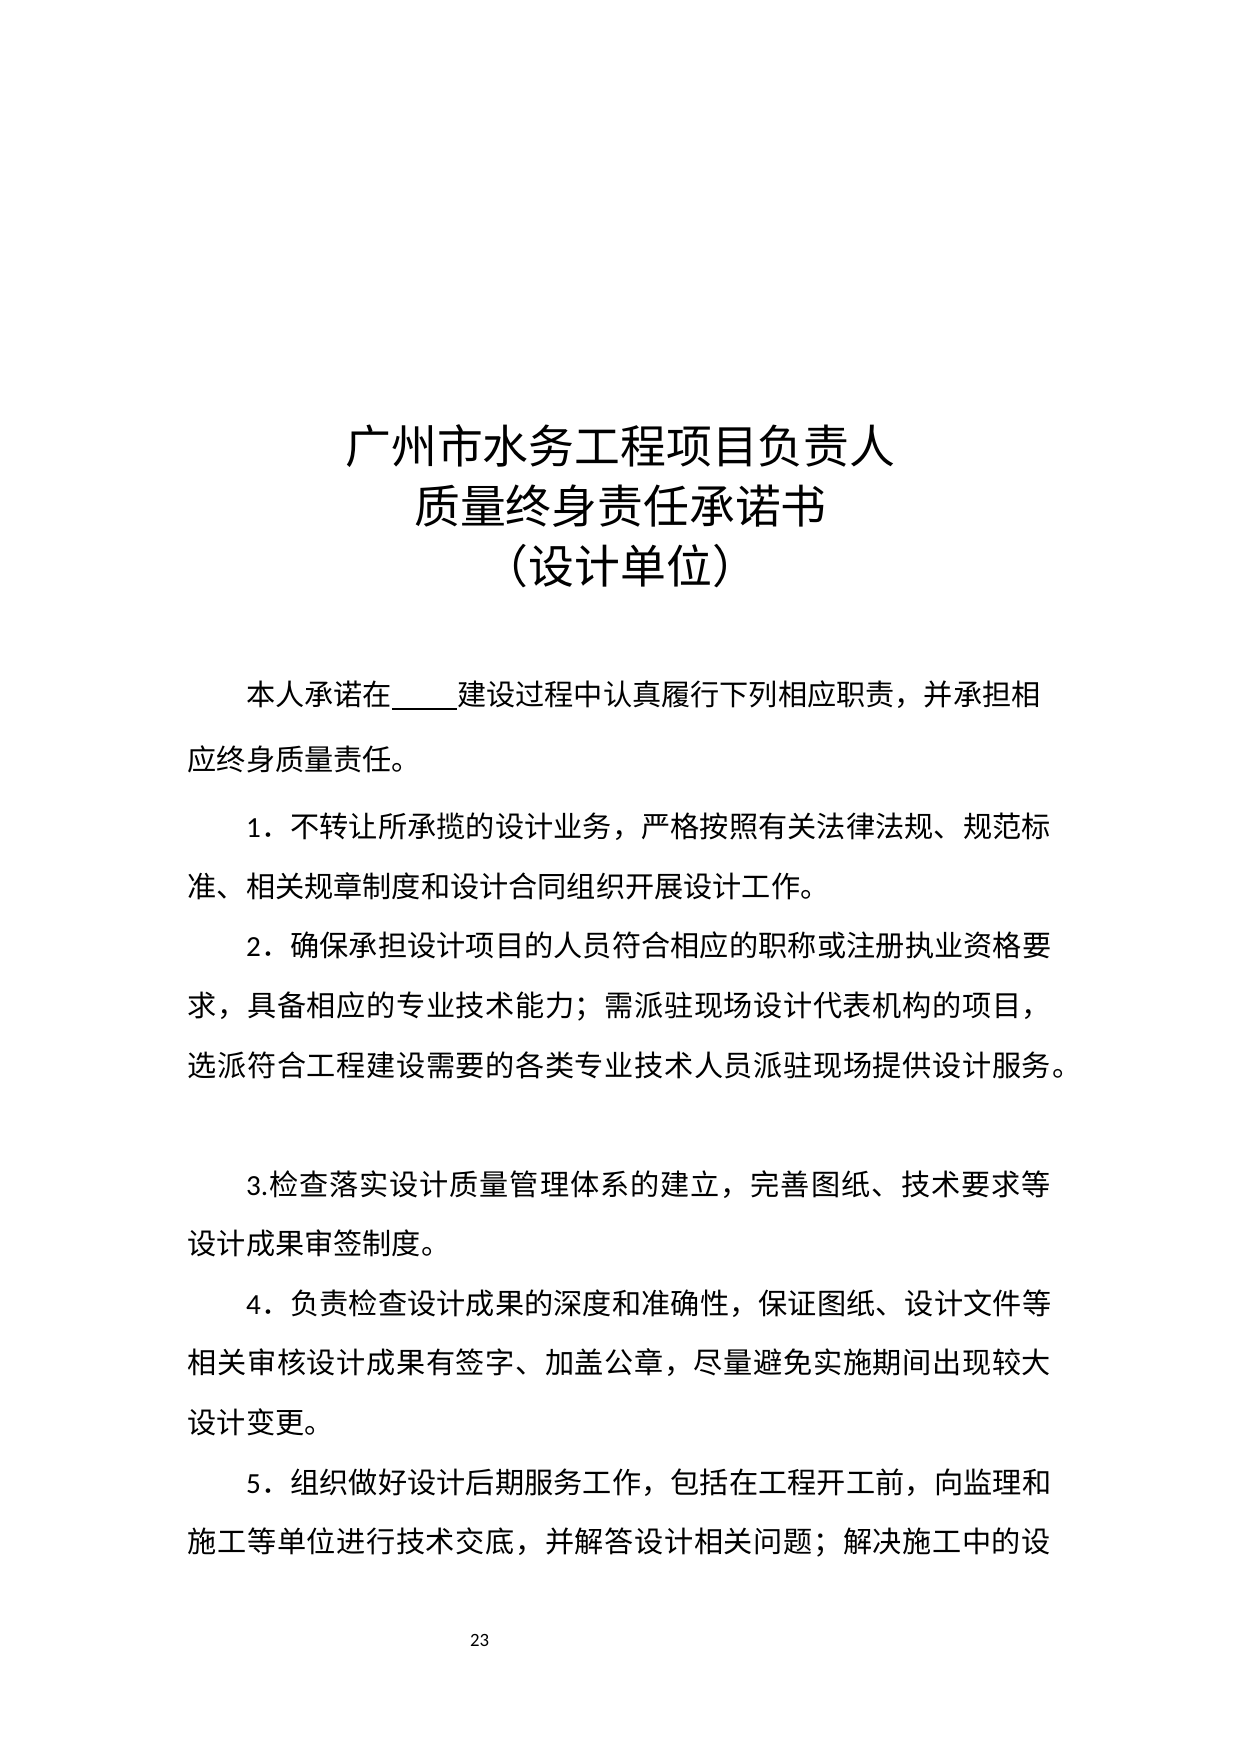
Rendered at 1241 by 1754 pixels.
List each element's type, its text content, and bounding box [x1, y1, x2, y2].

text 4．负责检查设计成果的深度和准确性，保证图纸、设计文件等相关审核设计成果有签字、加盖公章，尽量避免实施期间出现较大设计变更。 [187, 1267, 1053, 1446]
text 3.检查落实设计质量管理体系的建立，完善图纸、技术要求等设计成果审签制度。 [187, 1148, 1053, 1267]
text （设计单位） [187, 536, 1053, 595]
text 2．确保承担设计项目的人员符合相应的职称或注册执业资格要求，具备相应的专业技术能力；需派驻现场设计代表机构的项目，选派符合工程建设需要的各类专业技术人员派驻现场提供设计服务。 [187, 909, 1053, 1148]
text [187, 1446, 1053, 1565]
text 1．不转让所承揽的设计业务，严格按照有关法律法规、规范标准、相关规章制度和设计合同组织开展设计工作。 [187, 790, 1053, 909]
text 广州市水务工程项目负责人 [187, 416, 1053, 476]
text 本人承诺在 建设过程中认真履行下列相应职责，并承担相应终身质量责任。 [187, 660, 1053, 790]
text 质量终身责任承诺书 [187, 476, 1053, 536]
